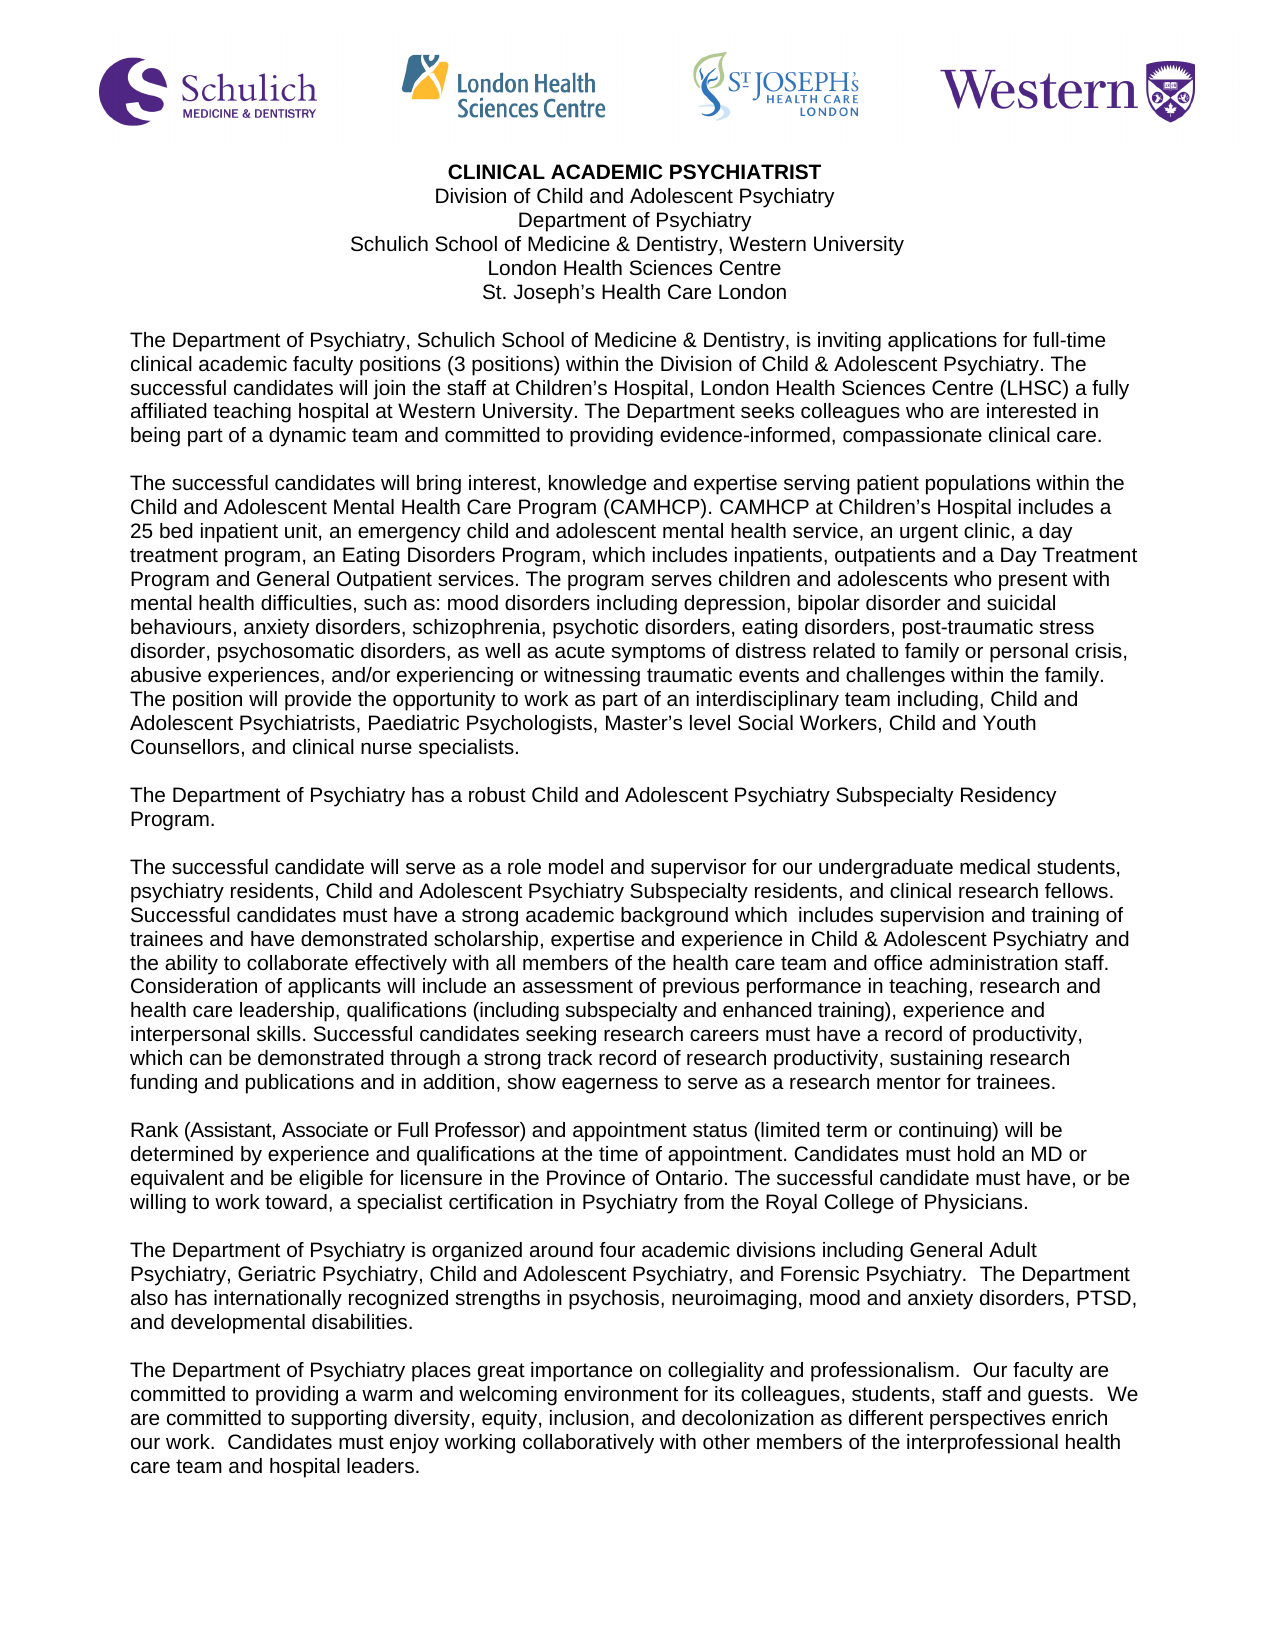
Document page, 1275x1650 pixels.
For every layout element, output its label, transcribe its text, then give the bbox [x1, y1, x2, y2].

text Division of Child and Adolescent Psychiatry [130, 184, 1139, 208]
text The Department of Psychiatry, Schulich School of Medicine & Dentistry, is inviting applications for full-time clinical academic faculty positions (3 positions) within the Division of Child & Adolescent Psychiatry. The successful candidates will join the staff at Children’s Hospital, London Health Sciences Centre (LHSC) a fully affiliated teaching hospital at Western University. The Department seeks colleagues who are interested in being part of a dynamic team and committed to providing evidence-informed, compassionate clinical care. [130, 327, 1139, 447]
text London Health Sciences Centre [130, 256, 1139, 279]
text The successful candidate will serve as a role model and supervisor for our undergraduate medical students, psychiatry residents, Child and Adolescent Psychiatry Subspecialty residents, and clinical research fellows. Successful candidates must have a strong academic background which includes supervision and training of trainees and have demonstrated scholarship, expertise and experience in Child & Adolescent Psychiatry and the ability to collaborate effectively with all members of the health care team and office administration staff. Consideration of applicants will include an assessment of previous performance in teaching, research and health care leadership, qualifications (including subspecialty and enhanced training), experience and interpersonal skills. Successful candidates seeking research careers must have a record of productivity, which can be demonstrated through a strong track record of research productivity, sustaining research funding and publications and in addition, show eagerness to serve as a research mentor for trainees. [130, 854, 1139, 1094]
text Rank (Assistant, Associate or Full Professor) and appointment status (limited term or continuing) will be determined by experience and qualifications at the time of appointment. Candidates must hold an MD or equivalent and be eligible for licensure in the Province of Ontario. The successful candidate must have, or be willing to work toward, a specialist certification in Psychiatry from the Royal College of Physicians. [130, 1118, 1139, 1214]
text The Department of Psychiatry is organized around four academic divisions including General Adult Psychiatry, Geriatric Psychiatry, Child and Adolescent Psychiatry, and Forensic Psychiatry. The Department also has internationally recognized strengths in psychosis, neuroimaging, mood and anxiety disorders, PTSD, and developmental disabilities. [130, 1238, 1139, 1334]
text Schulich School of Medicine & Dentistry, Western University [130, 232, 1124, 256]
text CLINICAL ACADEMIC PSYCHIATRIST [130, 160, 1139, 184]
text The Department of Psychiatry has a robust Child and Adolescent Psychiatry Subspecialty Residency Program. [130, 783, 1139, 831]
text St. Joseph’s Health Care London [130, 279, 1139, 303]
text Department of Psychiatry [130, 208, 1139, 232]
text The Department of Psychiatry places great importance on collegiality and professionalism. Our faculty are committed to providing a warm and welcoming environment for its colleagues, students, staff and guests. We are committed to supporting diversity, equity, inclusion, and decolonization as different perspectives enrich our work. Candidates must enjoy working collaboratively with other members of the interprofessional health care team and hospital leaders. [130, 1358, 1139, 1477]
picture [64, 28, 1254, 148]
text The successful candidates will bring interest, knowledge and expertise serving patient populations within the Child and Adolescent Mental Health Care Program (CAMHCP). CAMHCP at Children’s Hospital includes a 25 bed inpatient unit, an emergency child and adolescent mental health service, an urgent clinic, a day treatment program, an Eating Disorders Program, which includes inpatients, outpatients and a Day Treatment Program and General Outpatient services. The program serves children and adolescents who present with mental health difficulties, such as: mood disorders including depression, bipolar disorder and suicidal behaviours, anxiety disorders, schizophrenia, psychotic disorders, eating disorders, post-traumatic stress disorder, psychosomatic disorders, as well as acute symptoms of distress related to family or personal crisis, abusive experiences, and/or experiencing or witnessing traumatic events and challenges within the family. The position will provide the opportunity to work as part of an interdisciplinary team including, Child and Adolescent Psychiatrists, Paediatric Psychologists, Master’s level Social Workers, Child and Youth Counsellors, and clinical nurse specialists. [130, 471, 1139, 759]
